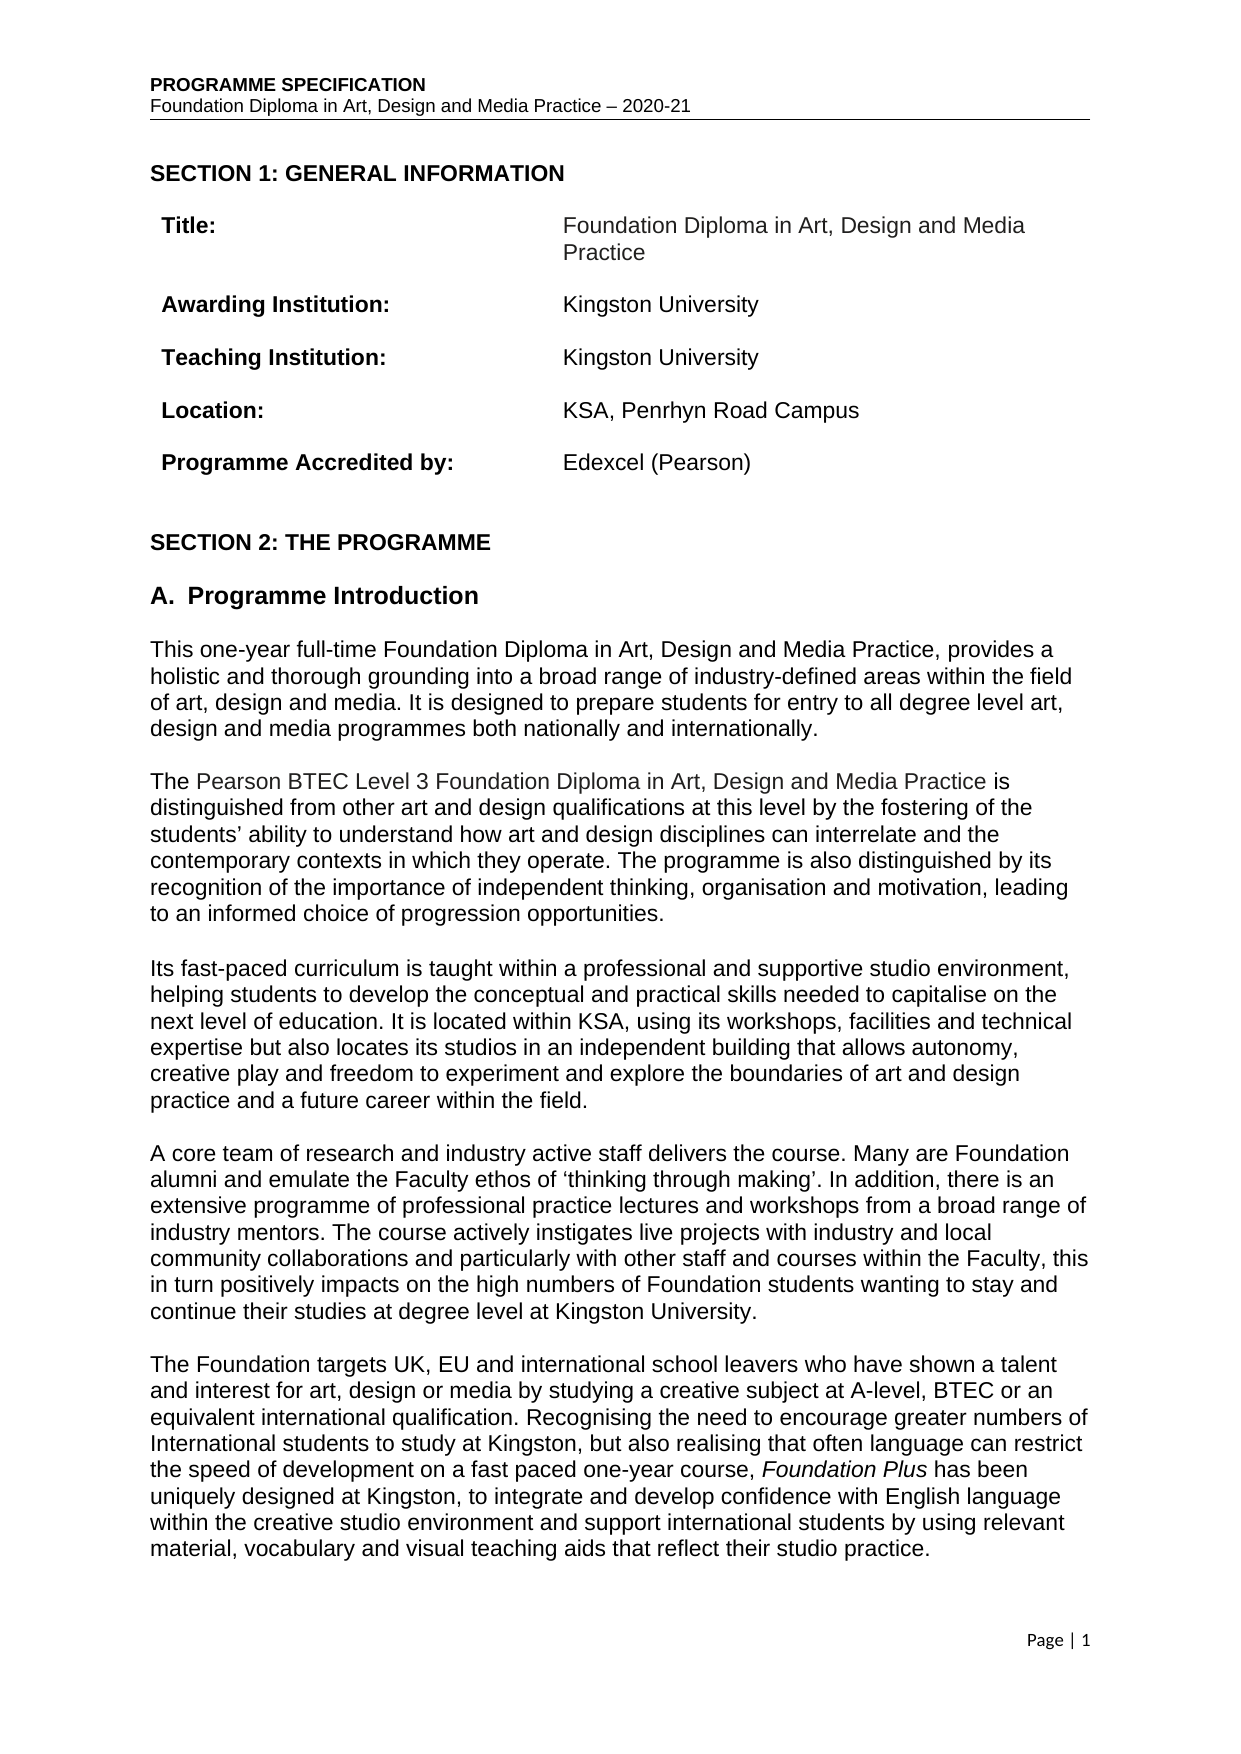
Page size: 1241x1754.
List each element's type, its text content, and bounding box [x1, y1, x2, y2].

table_cell Kingston University [551, 291, 1090, 344]
text Its fast-paced curriculum is taught within a professional and supportive studio environment, helping students to develop the conceptual and practical skills needed to capitalise on the next level of education. It is located within KSA, using its workshops, facilities and technical expertise but also locates its studios in an independent building that allows autonomy, creative play and freedom to experiment and explore the boundaries of art and design practice and a future career within the field. [150, 955, 1090, 1113]
table_cell Location: [150, 397, 551, 449]
text The Pearson BTEC Level 3 Foundation Diploma in Art, Design and Media Practice is distinguished from other art and design qualifications at this level by the fostering of the students’ ability to understand how art and design disciplines can interrelate and the contemporary contexts in which they operate. The programme is also distinguished by its recognition of the importance of independent thinking, organisation and motivation, leading to an informed choice of progression opportunities. [150, 768, 1090, 926]
text This one-year full-time Foundation Diploma in Art, Design and Media Practice, provides a holistic and thorough grounding into a broad range of industry-defined areas within the field of art, design and media. It is designed to prepare students for entry to all degree level art, design and media programmes both nationally and internationally. [150, 636, 1090, 742]
table_cell KSA, Penrhyn Road Campus [551, 397, 1090, 449]
table_cell Awarding Institution: [150, 291, 551, 344]
table_cell Teaching Institution: [150, 344, 551, 397]
table_cell Edexcel (Pearson) [551, 449, 1090, 502]
text SECTION 1: GENERAL INFORMATION [150, 159, 1090, 186]
table_header Foundation Diploma in Art, Design and Media Practice [551, 212, 1090, 291]
list Programme Introduction [150, 581, 1090, 610]
text The Foundation targets UK, EU and international school leavers who have shown a talent and interest for art, design or media by studying a creative subject at A-level, BTEC or an equivalent international qualification. Recognising the need to encourage greater numbers of International students to study at Kingston, but also realising that often language can restrict the speed of development on a fast paced one-year course, Foundation Plus has been uniquely designed at Kingston, to integrate and develop confidence with English language within the creative studio environment and support international students by using relevant material, vocabulary and visual teaching aids that reflect their studio practice. [150, 1351, 1090, 1562]
table_header Title: [150, 212, 551, 291]
table_cell Programme Accredited by: [150, 449, 551, 502]
text SECTION 2: THE PROGRAMME [150, 528, 1090, 555]
text A core team of research and industry active staff delivers the course. Many are Foundation alumni and emulate the Faculty ethos of ‘thinking through making’. In addition, there is an extensive programme of professional practice lectures and workshops from a broad range of industry mentors. The course actively instigates live projects with industry and local community collaborations and particularly with other staff and courses within the Faculty, this in turn positively impacts on the high numbers of Foundation students wanting to stay and continue their studies at degree level at Kingston University. [150, 1139, 1090, 1324]
table_cell Kingston University [551, 344, 1090, 397]
